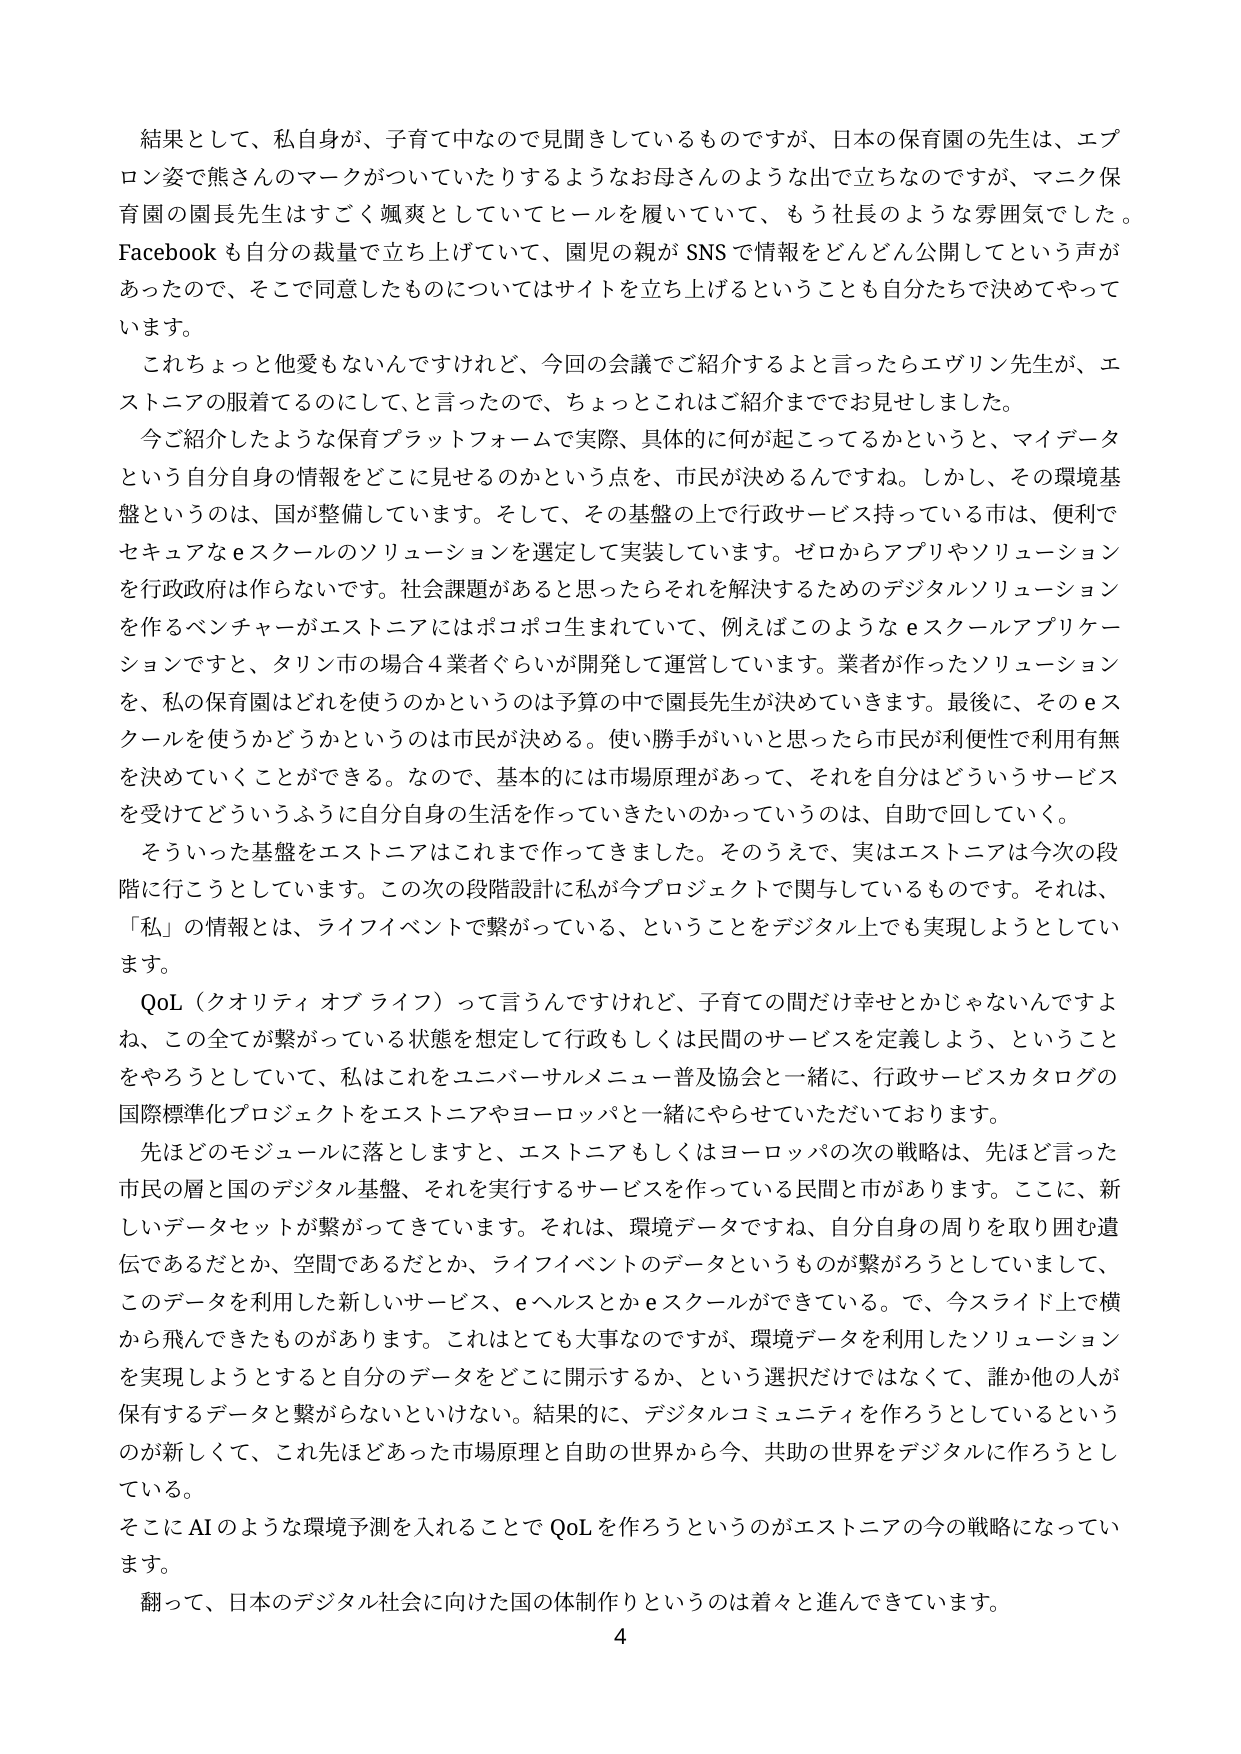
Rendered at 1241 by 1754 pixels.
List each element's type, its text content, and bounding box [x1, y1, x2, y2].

text 先ほどのモジュールに落としますと、エストニアもしくはヨーロッパの次の戦略は、先ほど言った市民の層と国のデジタル基盤、それを実行するサービスを作っている民間と市があります。ここに、新しいデータセットが繋がってきています。それは、環境データですね、自分自身の周りを取り囲む遺伝であるだとか、空間であるだとか、ライフイベントのデータというものが繋がろうとしていまして、このデータを利用した新しいサービス、eヘルスとかeスクールができている。で、今スライド上で横から飛んできたものがあります。これはとても大事なのですが、環境データを利用したソリューションを実現しようとすると自分のデータをどこに開示するか、という選択だけではなくて、誰か他の人が保有するデータと繋がらないといけない。結果的に、デジタルコミュニティを作ろうとしているというのが新しくて、これ先ほどあった市場原理と自助の世界から今、共助の世界をデジタルに作ろうとしている。 [118, 1132, 1122, 1507]
text 翻って、日本のデジタル社会に向けた国の体制作りというのは着々と進んできています。 [118, 1582, 1122, 1619]
text 今ご紹介したような保育プラットフォームで実際、具体的に何が起こってるかというと、マイデータという自分自身の情報をどこに見せるのかという点を、市民が決めるんですね。しかし、その環境基盤というのは、国が整備しています。そして、その基盤の上で行政サービス持っている市は、便利でセキュアなeスクールのソリューションを選定して実装しています。ゼロからアプリやソリューションを行政政府は作らないです。社会課題があると思ったらそれを解決するためのデジタルソリューションを作るベンチャーがエストニアにはポコポコ生まれていて、例えばこのようなeスクールアプリケーションですと、タリン市の場合４業者ぐらいが開発して運営しています。業者が作ったソリューションを、私の保育園はどれを使うのかというのは予算の中で園長先生が決めていきます。最後に、そのeスクールを使うかどうかというのは市民が決める。使い勝手がいいと思ったら市民が利便性で利用有無を決めていくことができる。なので、基本的には市場原理があって、それを自分はどういうサービスを受けてどういうふうに自分自身の生活を作っていきたいのかっていうのは、自助で回していく。 [118, 419, 1122, 832]
text QoL（クオリティ オブ ライフ）って言うんですけれど、子育ての間だけ幸せとかじゃないんですよね、この全てが繋がっている状態を想定して行政もしくは民間のサービスを定義しよう、ということをやろうとしていて、私はこれをユニバーサルメニュー普及協会と一緒に、行政サービスカタログの国際標準化プロジェクトをエストニアやヨーロッパと一緒にやらせていただいております。 [118, 982, 1122, 1132]
text これちょっと他愛もないんですけれど、今回の会議でご紹介するよと言ったらエヴリン先生が、エストニアの服着てるのにして､と言ったので、ちょっとこれはご紹介まででお見せしました。 [118, 344, 1122, 419]
text 結果として、私自身が、子育て中なので見聞きしているものですが、日本の保育園の先生は、エプロン姿で熊さんのマークがついていたりするようなお母さんのような出で立ちなのですが、マニク保育園の園長先生はすごく颯爽としていてヒールを履いていて、もう社長のような雰囲気でした。Facebookも自分の裁量で立ち上げていて、園児の親がSNSで情報をどんどん公開してという声があったので、そこで同意したものについてはサイトを立ち上げるということも自分たちで決めてやっています。 [118, 119, 1122, 344]
text そこにAIのような環境予測を入れることでQoLを作ろうというのがエストニアの今の戦略になっています。 [118, 1507, 1122, 1582]
text そういった基盤をエストニアはこれまで作ってきました。そのうえで、実はエストニアは今次の段階に行こうとしています。この次の段階設計に私が今プロジェクトで関与しているものです。それは、「私」の情報とは、ライフイベントで繋がっている、ということをデジタル上でも実現しようとしています。 [118, 832, 1122, 982]
